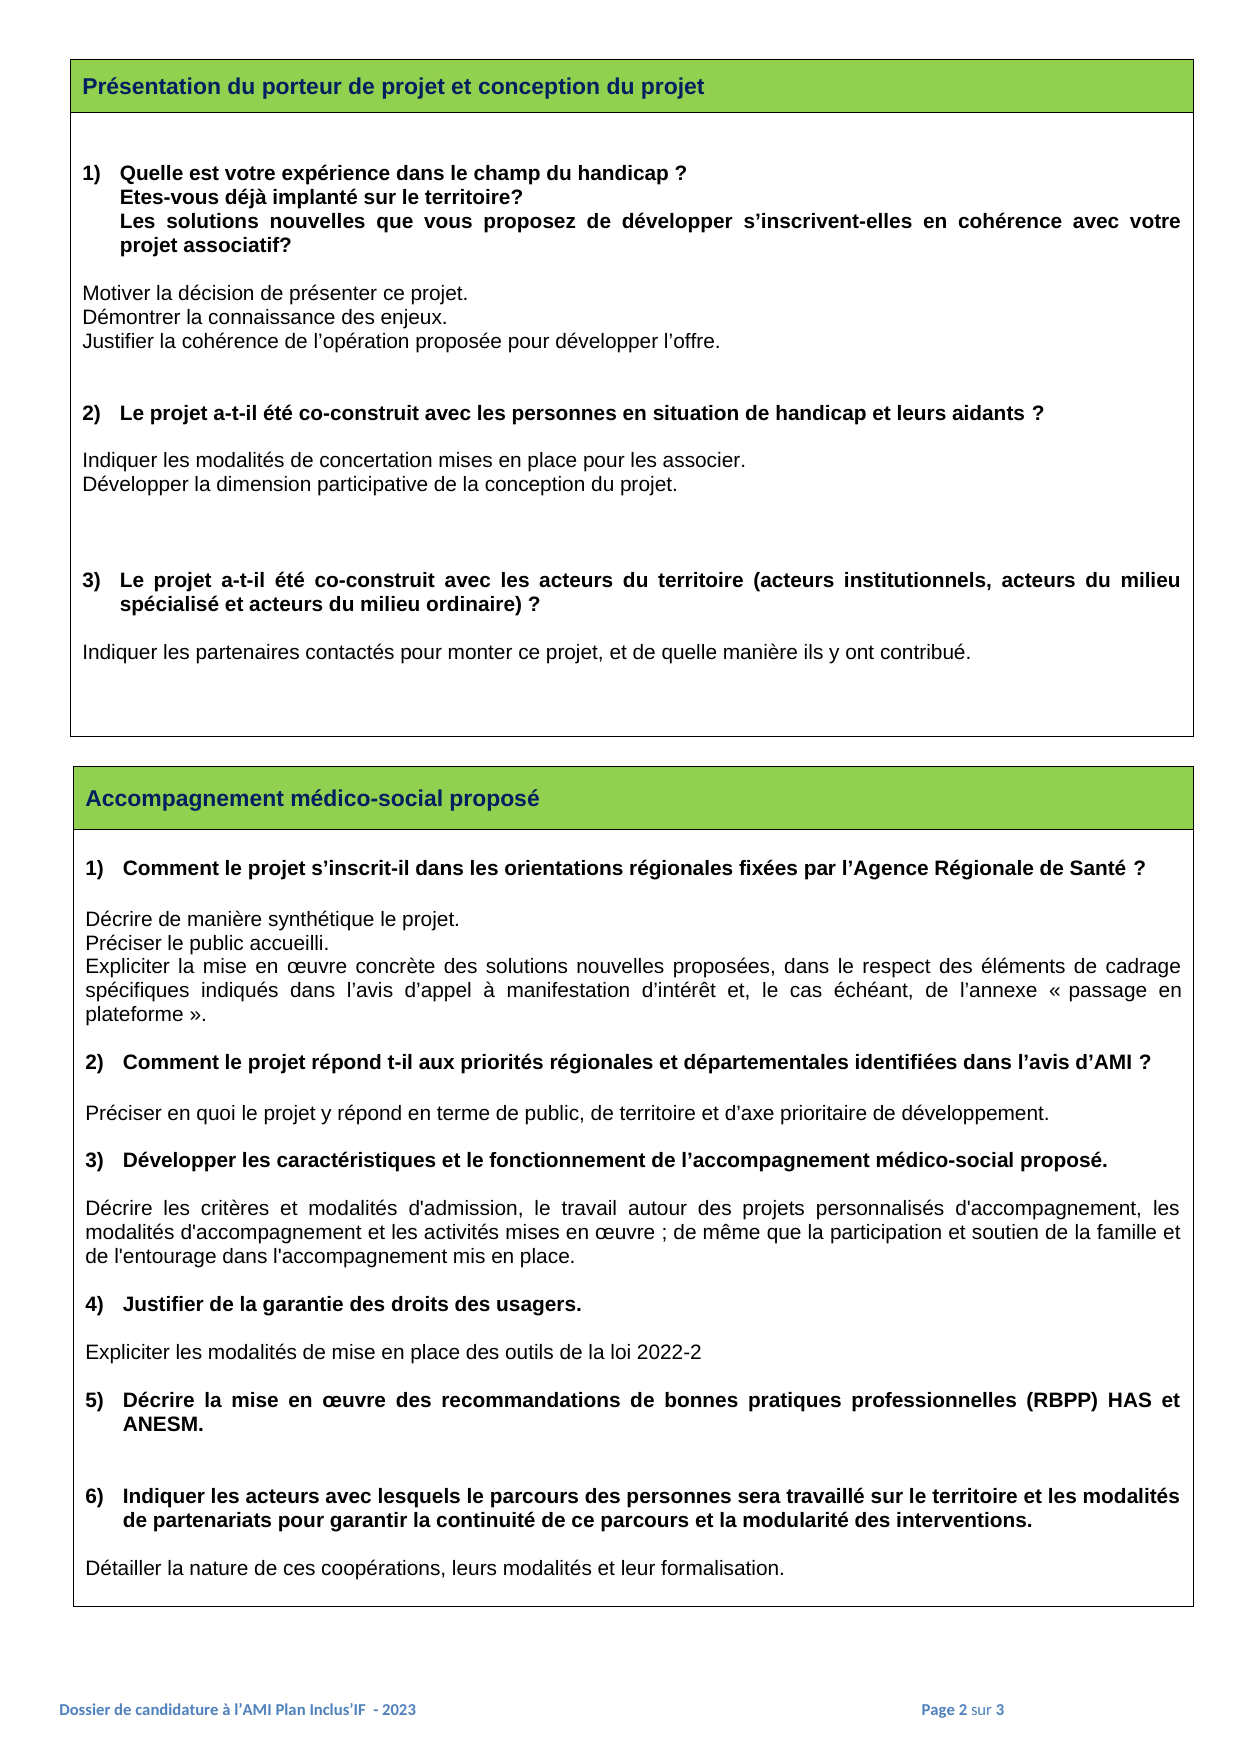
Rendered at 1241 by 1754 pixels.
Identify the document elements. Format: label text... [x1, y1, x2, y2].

table_header Présentation du porteur de projet et conception du projet [71, 60, 1193, 112]
table_cell Quelle est votre expérience dans le champ du handicap ? Etes-vous déjà implanté sur le territoire? Les solutions nouvelles que vous proposez de développer s’inscrivent-elles en cohérence avec votre projet associatif? Motiver la décision de présenter ce projet. Démontrer la connaissance des enjeux. Justifier la cohérence de l’opération proposée pour développer l’offre. Le projet a-t-il été co-construit avec les personnes en situation de handicap et leurs aidants ? Indiquer les modalités de concertation mises en place pour les associer. Développer la dimension participative de la conception du projet. Le projet a-t-il été co-construit avec les acteurs du territoire (acteurs institutionnels, acteurs du milieu spécialisé et acteurs du milieu ordinaire) ? Indiquer les partenaires contactés pour monter ce projet, et de quelle manière ils y ont contribué. [71, 113, 1193, 736]
table_cell Comment le projet s’inscrit-il dans les orientations régionales fixées par l’Agence Régionale de Santé ? Décrire de manière synthétique le projet. Préciser le public accueilli. Expliciter la mise en œuvre concrète des solutions nouvelles proposées, dans le respect des éléments de cadrage spécifiques indiqués dans l’avis d’appel à manifestation d’intérêt et, le cas échéant, de l’annexe « passage en plateforme ». Comment le projet répond t-il aux priorités régionales et départementales identifiées dans l’avis d’AMI ? Préciser en quoi le projet y répond en terme de public, de territoire et d’axe prioritaire de développement. Développer les caractéristiques et le fonctionnement de l’accompagnement médico-social proposé. Décrire les critères et modalités d'admission, le travail autour des projets personnalisés d'accompagnement, les modalités d'accompagnement et les activités mises en œuvre ; de même que la participation et soutien de la famille et de l'entourage dans l'accompagnement mis en place. Justifier de la garantie des droits des usagers. Expliciter les modalités de mise en place des outils de la loi 2022-2 Décrire la mise en œuvre des recommandations de bonnes pratiques professionnelles (RBPP) HAS et ANESM. Indiquer les acteurs avec lesquels le parcours des personnes sera travaillé sur le territoire et les modalités de partenariats pour garantir la continuité de ce parcours et la modularité des interventions. Détailler la nature de ces coopérations, leurs modalités et leur formalisation. [74, 830, 1193, 1606]
table_header Accompagnement médico-social proposé [74, 767, 1193, 829]
